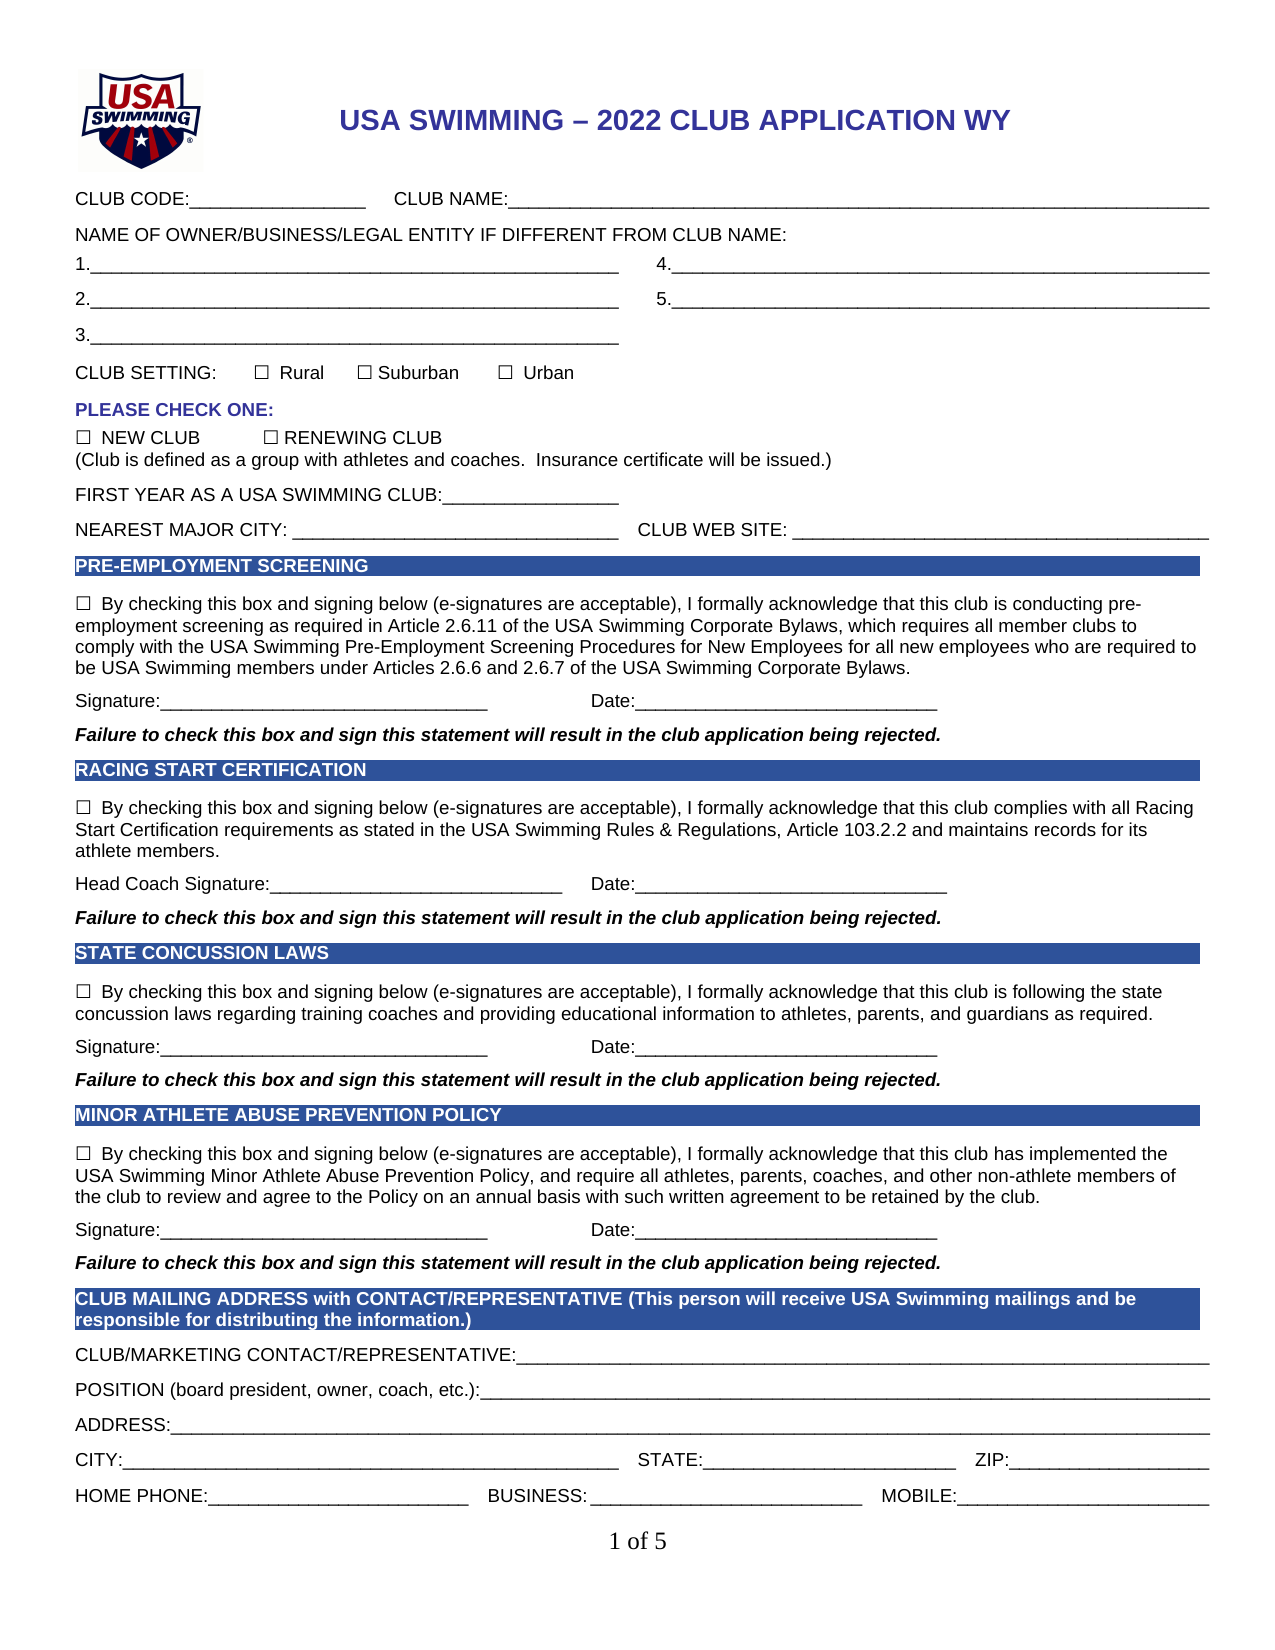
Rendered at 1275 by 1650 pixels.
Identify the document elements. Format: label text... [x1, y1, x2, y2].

text (Club is defined as a group with athletes and coaches. Insurance certificate will be issued.) [75, 449, 1200, 470]
text Failure to check this box and sign this statement will result in the club application being rejected. [75, 724, 1200, 745]
text 2. 5. [75, 289, 1200, 310]
text PRE-EMPLOYMENT SCREENING [75, 556, 1200, 576]
text Failure to check this box and sign this statement will result in the club application being rejected. [75, 907, 1200, 928]
text MINOR ATHLETE ABUSE PREVENTION POLICY [75, 1105, 1200, 1126]
text By checking this box and signing below (e-signatures are acceptable), I formally acknowledge that this club is following the state concussion laws regarding training coaches and providing educational information to athletes, parents, and guardians as required. [75, 978, 1200, 1024]
picture [78, 69, 204, 172]
text RACING START CERTIFICATION [75, 760, 1200, 781]
text POSITION (board president, owner, coach, etc.): [75, 1380, 1200, 1401]
text NEAREST MAJOR CITY: CLUB WEB SITE: [75, 520, 1200, 541]
text HOME PHONE: BUSINESS: MOBILE: [75, 1486, 1200, 1506]
text Signature: Date: [75, 1220, 1200, 1241]
text FIRST YEAR AS A USA SWIMMING CLUB: [75, 485, 1200, 506]
text CLUB/MARKETING CONTACT/REPRESENTATIVE: [75, 1345, 1200, 1365]
text ADDRESS: [75, 1415, 1200, 1436]
text Failure to check this box and sign this statement will result in the club application being rejected. [75, 1253, 1200, 1274]
text Signature: Date: [75, 1036, 1200, 1057]
text By checking this box and signing below (e-signatures are acceptable), I formally acknowledge that this club has implemented the USA Swimming Minor Athlete Abuse Prevention Policy, and require all athletes, parents, coaches, and other non-athlete members of the club to review and agree to the Policy on an annual basis with such written agreement to be retained by the club. [75, 1141, 1200, 1207]
text CLUB MAILING ADDRESS with CONTACT/REPRESENTATIVE (This person will receive USA Swimming mailings and be responsible for distributing the information.) [75, 1288, 1200, 1330]
text Head Coach Signature: Date: [75, 874, 1200, 895]
text 3. [75, 324, 1200, 345]
text By checking this box and signing below (e-signatures are acceptable), I formally acknowledge that this club complies with all Racing Start Certification requirements as stated in the USA Swimming Rules & Regulations, Article 103.2.2 and maintains records for its athlete members. [75, 795, 1200, 862]
text STATE CONCUSSION LAWS [75, 943, 1200, 964]
text NEW CLUB RENEWING CLUB [75, 425, 1200, 449]
text 1. 4. [75, 253, 1200, 274]
text PLEASE CHECK ONE: [75, 400, 1200, 421]
text Signature: Date: [75, 691, 1200, 712]
text NAME OF OWNER/BUSINESS/LEGAL ENTITY IF DIFFERENT FROM CLUB NAME: [75, 224, 1200, 245]
text CLUB CODE: CLUB NAME: [75, 189, 1200, 210]
text By checking this box and signing below (e-signatures are acceptable), I formally acknowledge that this club is conducting pre-employment screening as required in Article 2.6.11 of the USA Swimming Corporate Bylaws, which requires all member clubs to comply with the USA Swimming Pre-Employment Screening Procedures for New Employees for all new employees who are required to be USA Swimming members under Articles 2.6.6 and 2.6.7 of the USA Swimming Corporate Bylaws. [75, 591, 1200, 678]
text CLUB SETTING: Rural Suburban Urban [75, 360, 1200, 385]
text Failure to check this box and sign this statement will result in the club application being rejected. [75, 1070, 1200, 1091]
text CITY: STATE: ZIP: [75, 1450, 1200, 1471]
